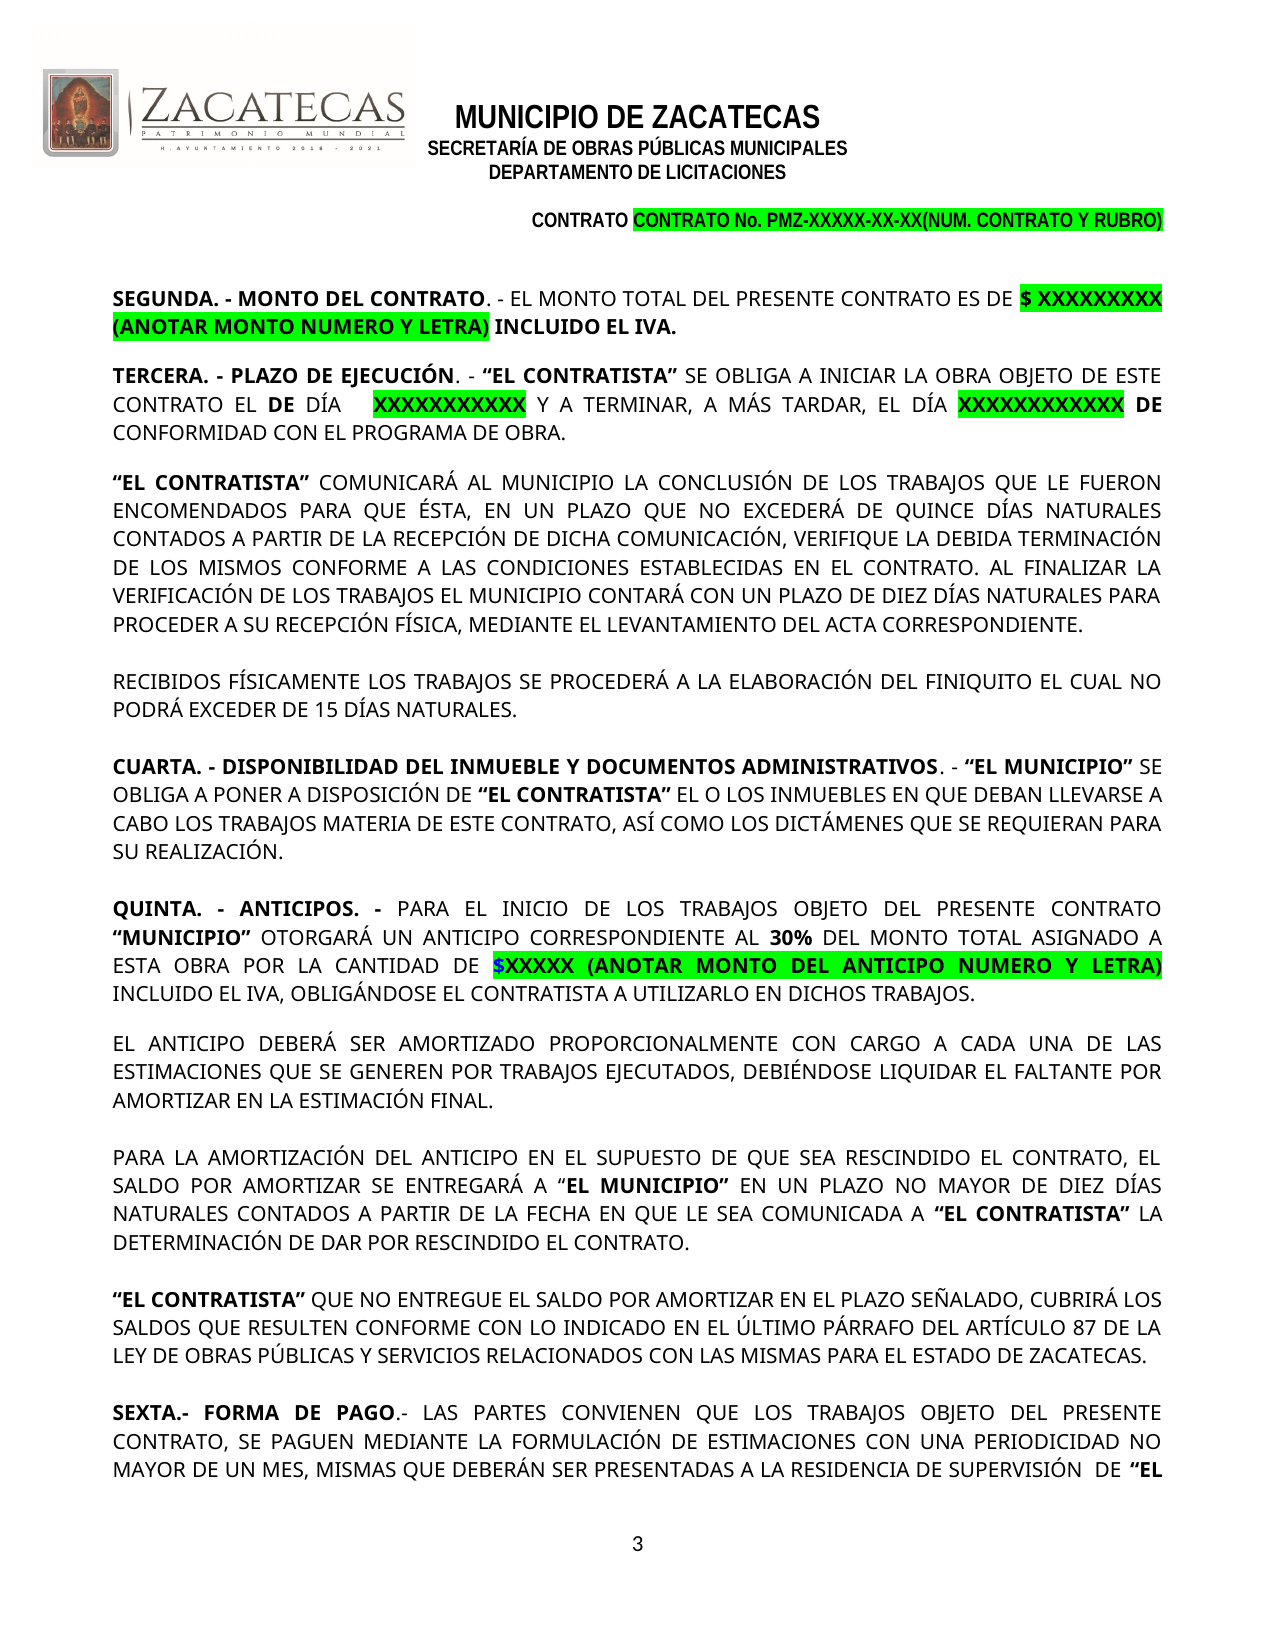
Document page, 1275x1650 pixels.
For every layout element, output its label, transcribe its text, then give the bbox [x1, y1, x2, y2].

text TERCERA. - PLAZO DE EJECUCIÓN. - “EL CONTRATISTA” SE OBLIGA A INICIAR LA OBRA OBJETO DE ESTE CONTRATO EL DE DÍA XXXXXXXXXXX Y A TERMINAR, A MÁS TARDAR, EL DÍA XXXXXXXXXXXX DE CONFORMIDAD CON EL PROGRAMA DE OBRA. [112, 362, 1162, 447]
text RECIBIDOS FÍSICAMENTE LOS TRABAJOS SE PROCEDERÁ A LA ELABORACIÓN DEL FINIQUITO EL CUAL NO PODRÁ EXCEDER DE 15 DÍAS NATURALES. [112, 667, 1162, 724]
text EL ANTICIPO DEBERÁ SER AMORTIZADO PROPORCIONALMENTE CON CARGO A CADA UNA DE LAS ESTIMACIONES QUE SE GENEREN POR TRABAJOS EJECUTADOS, DEBIÉNDOSE LIQUIDAR EL FALTANTE POR AMORTIZAR EN LA ESTIMACIÓN FINAL. [112, 1029, 1162, 1114]
text “EL CONTRATISTA” COMUNICARÁ AL MUNICIPIO LA CONCLUSIÓN DE LOS TRABAJOS QUE LE FUERON ENCOMENDADOS PARA QUE ÉSTA, EN UN PLAZO QUE NO EXCEDERÁ DE QUINCE DÍAS NATURALES CONTADOS A PARTIR DE LA RECEPCIÓN DE DICHA COMUNICACIÓN, VERIFIQUE LA DEBIDA TERMINACIÓN DE LOS MISMOS CONFORME A LAS CONDICIONES ESTABLECIDAS EN EL CONTRATO. AL FINALIZAR LA VERIFICACIÓN DE LOS TRABAJOS EL MUNICIPIO CONTARÁ CON UN PLAZO DE DIEZ DÍAS NATURALES PARA PROCEDER A SU RECEPCIÓN FÍSICA, MEDIANTE EL LEVANTAMIENTO DEL ACTA CORRESPONDIENTE. [112, 468, 1162, 638]
text “EL CONTRATISTA” QUE NO ENTREGUE EL SALDO POR AMORTIZAR EN EL PLAZO SEÑALADO, CUBRIRÁ LOS SALDOS QUE RESULTEN CONFORME CON LO INDICADO EN EL ÚLTIMO PÁRRAFO DEL ARTÍCULO 87 DE LA LEY DE OBRAS PÚBLICAS Y SERVICIOS RELACIONADOS CON LAS MISMAS PARA EL ESTADO DE ZACATECAS. [112, 1285, 1162, 1370]
text CUARTA. - DISPONIBILIDAD DEL INMUEBLE Y DOCUMENTOS ADMINISTRATIVOS. - “EL MUNICIPIO” SE OBLIGA A PONER A DISPOSICIÓN DE “EL CONTRATISTA” EL O LOS INMUEBLES EN QUE DEBAN LLEVARSE A CABO LOS TRABAJOS MATERIA DE ESTE CONTRATO, ASÍ COMO LOS DICTÁMENES QUE SE REQUIERAN PARA SU REALIZACIÓN. [112, 752, 1162, 866]
text PARA LA AMORTIZACIÓN DEL ANTICIPO EN EL SUPUESTO DE QUE SEA RESCINDIDO EL CONTRATO, EL SALDO POR AMORTIZAR SE ENTREGARÁ A “EL MUNICIPIO” EN UN PLAZO NO MAYOR DE DIEZ DÍAS NATURALES CONTADOS A PARTIR DE LA FECHA EN QUE LE SEA COMUNICADA A “EL CONTRATISTA” LA DETERMINACIÓN DE DAR POR RESCINDIDO EL CONTRATO. [112, 1143, 1162, 1256]
text QUINTA. - ANTICIPOS. - PARA EL INICIO DE LOS TRABAJOS OBJETO DEL PRESENTE CONTRATO “MUNICIPIO” OTORGARÁ UN ANTICIPO CORRESPONDIENTE AL 30% DEL MONTO TOTAL ASIGNADO A ESTA OBRA POR LA CANTIDAD DE $XXXXX (ANOTAR MONTO DEL ANTICIPO NUMERO Y LETRA) INCLUIDO EL IVA, OBLIGÁNDOSE EL CONTRATISTA A UTILIZARLO EN DICHOS TRABAJOS. [112, 894, 1162, 1008]
text SEGUNDA. - MONTO DEL CONTRATO. - EL MONTO TOTAL DEL PRESENTE CONTRATO ES DE $ XXXXXXXXX (ANOTAR MONTO NUMERO Y LETRA) INCLUIDO EL IVA. [112, 284, 1162, 341]
picture [30, 22, 418, 167]
